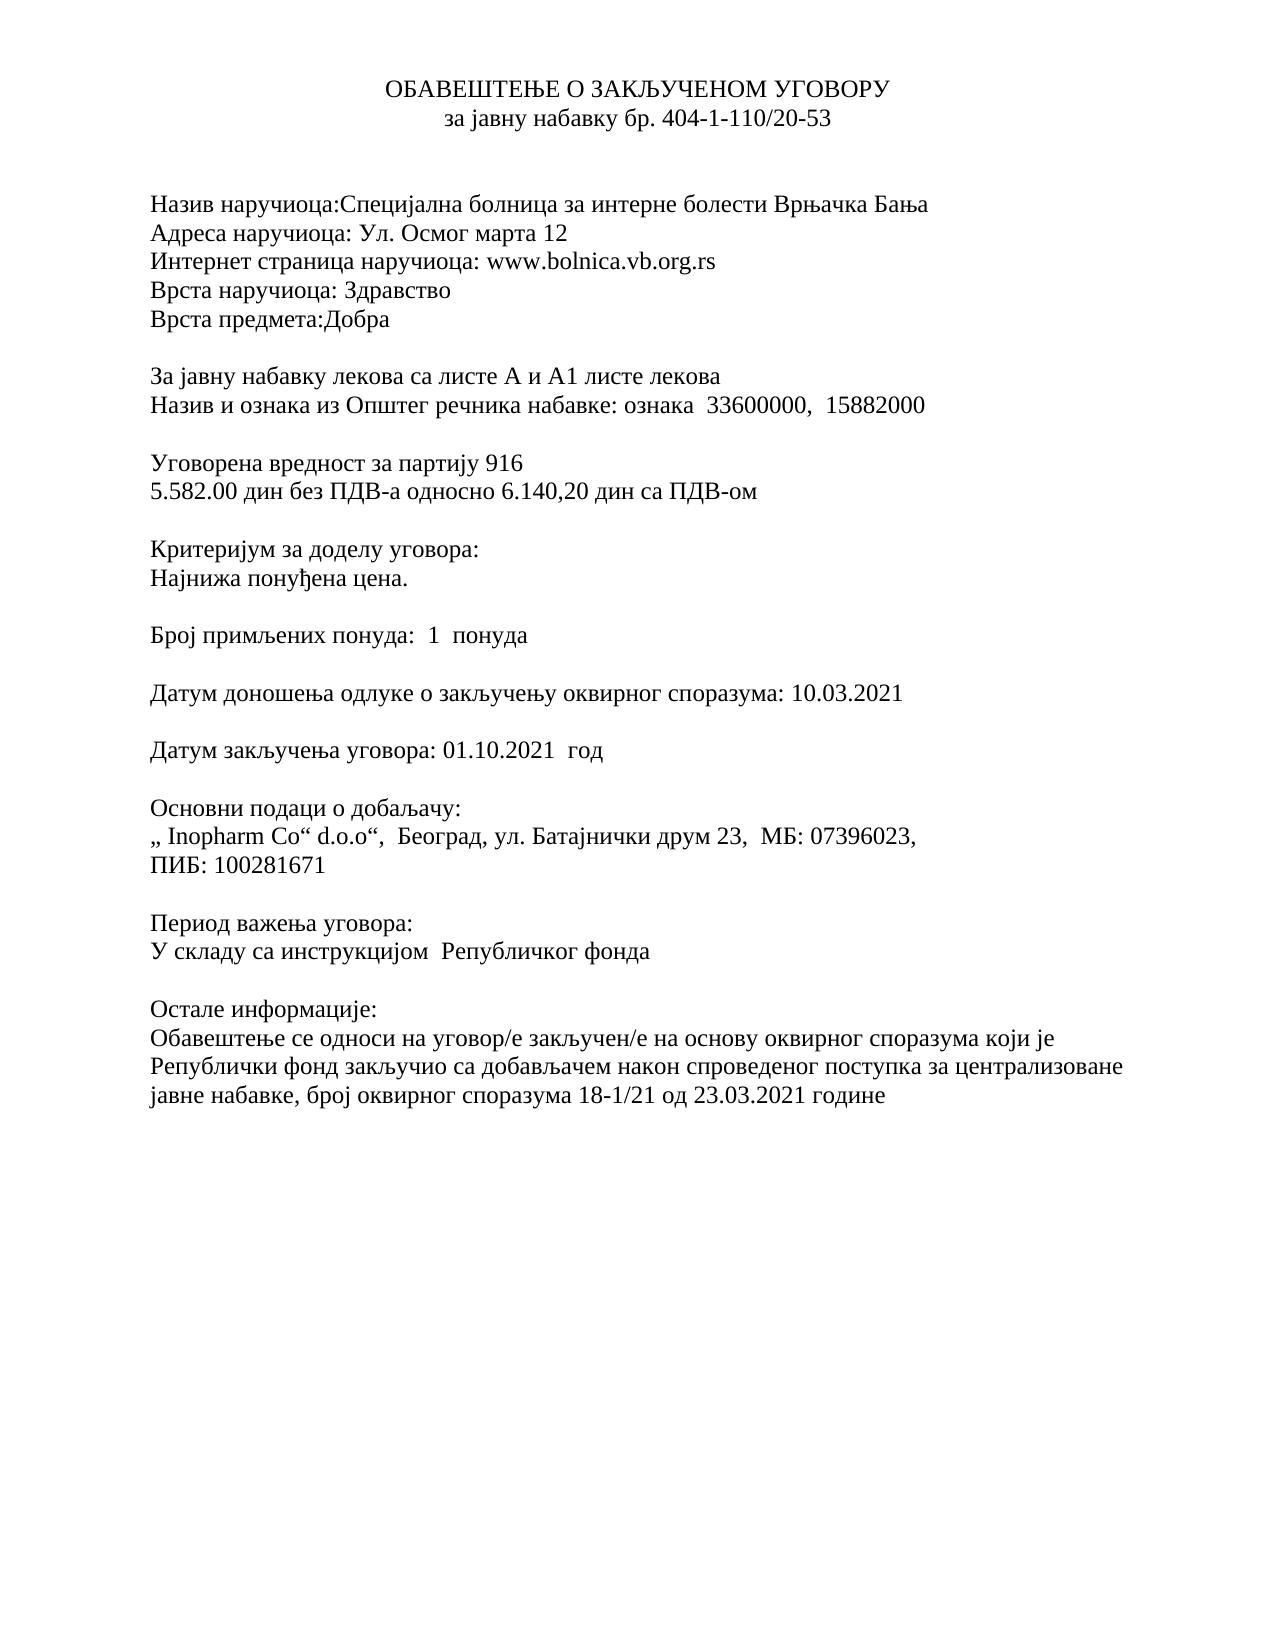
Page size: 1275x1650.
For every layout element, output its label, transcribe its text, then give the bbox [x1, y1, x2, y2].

text ПИБ: 100281671 [150, 850, 1125, 879]
text Најнижа понуђена цена. [150, 563, 1125, 591]
text Датум закључења уговора: 01.10.2021 год [150, 735, 1125, 764]
text Остале информације: [150, 994, 1125, 1023]
text ОБАВЕШТЕЊЕ О ЗАКЉУЧЕНОМ УГОВОРУ [150, 74, 1125, 103]
text За јавну набавку лекова са листе А и А1 листе лекова [150, 333, 1125, 390]
text Адреса наручиоца: Ул. Осмог марта 12 [150, 218, 1125, 246]
text Врста наручиоца: Здравство [150, 275, 1125, 304]
text „ Inopharm Co“ d.o.o“, Београд, ул. Батајнички друм 23, МБ: 07396023, [150, 821, 1125, 850]
text Назив наручиоца:Специјална болница за интерне болести Врњачка Бања [150, 189, 1125, 218]
text за јавну набавку бр. 404-1-110/20-53 [150, 103, 1125, 131]
text Основни подаци о добаљачу: [150, 793, 1125, 821]
text Обавештење се односи на уговор/е закључен/е на основу оквирног споразума који је Републички фонд закључио са добављачем након спроведеног поступка за централизоване јавне набавке, број оквирног споразума 18-1/21 од 23.03.2021 године [150, 1023, 1125, 1109]
text У складу са инструкцијом Републичког фонда [150, 936, 1125, 965]
text Назив и ознака из Општег речника набавке: ознака 33600000, 15882000 [150, 390, 1125, 419]
text Број примљених понуда: 1 понуда [150, 620, 1125, 649]
text Уговорена вредност за партију 916 5.582.00 дин без ПДВ-а односно 6.140,20 дин са ПДВ-ом [150, 448, 1125, 505]
text Критеријум за доделу уговора: [150, 534, 1125, 563]
text Датум доношења одлуке о закључењу оквирног споразума: 10.03.2021 [150, 678, 1125, 706]
text Интернет страница наручиоца: www.bolnica.vb.org.rs [150, 246, 1125, 275]
text Врста предмета:Добра [150, 304, 1125, 333]
text Период важења уговора: [150, 908, 1125, 936]
